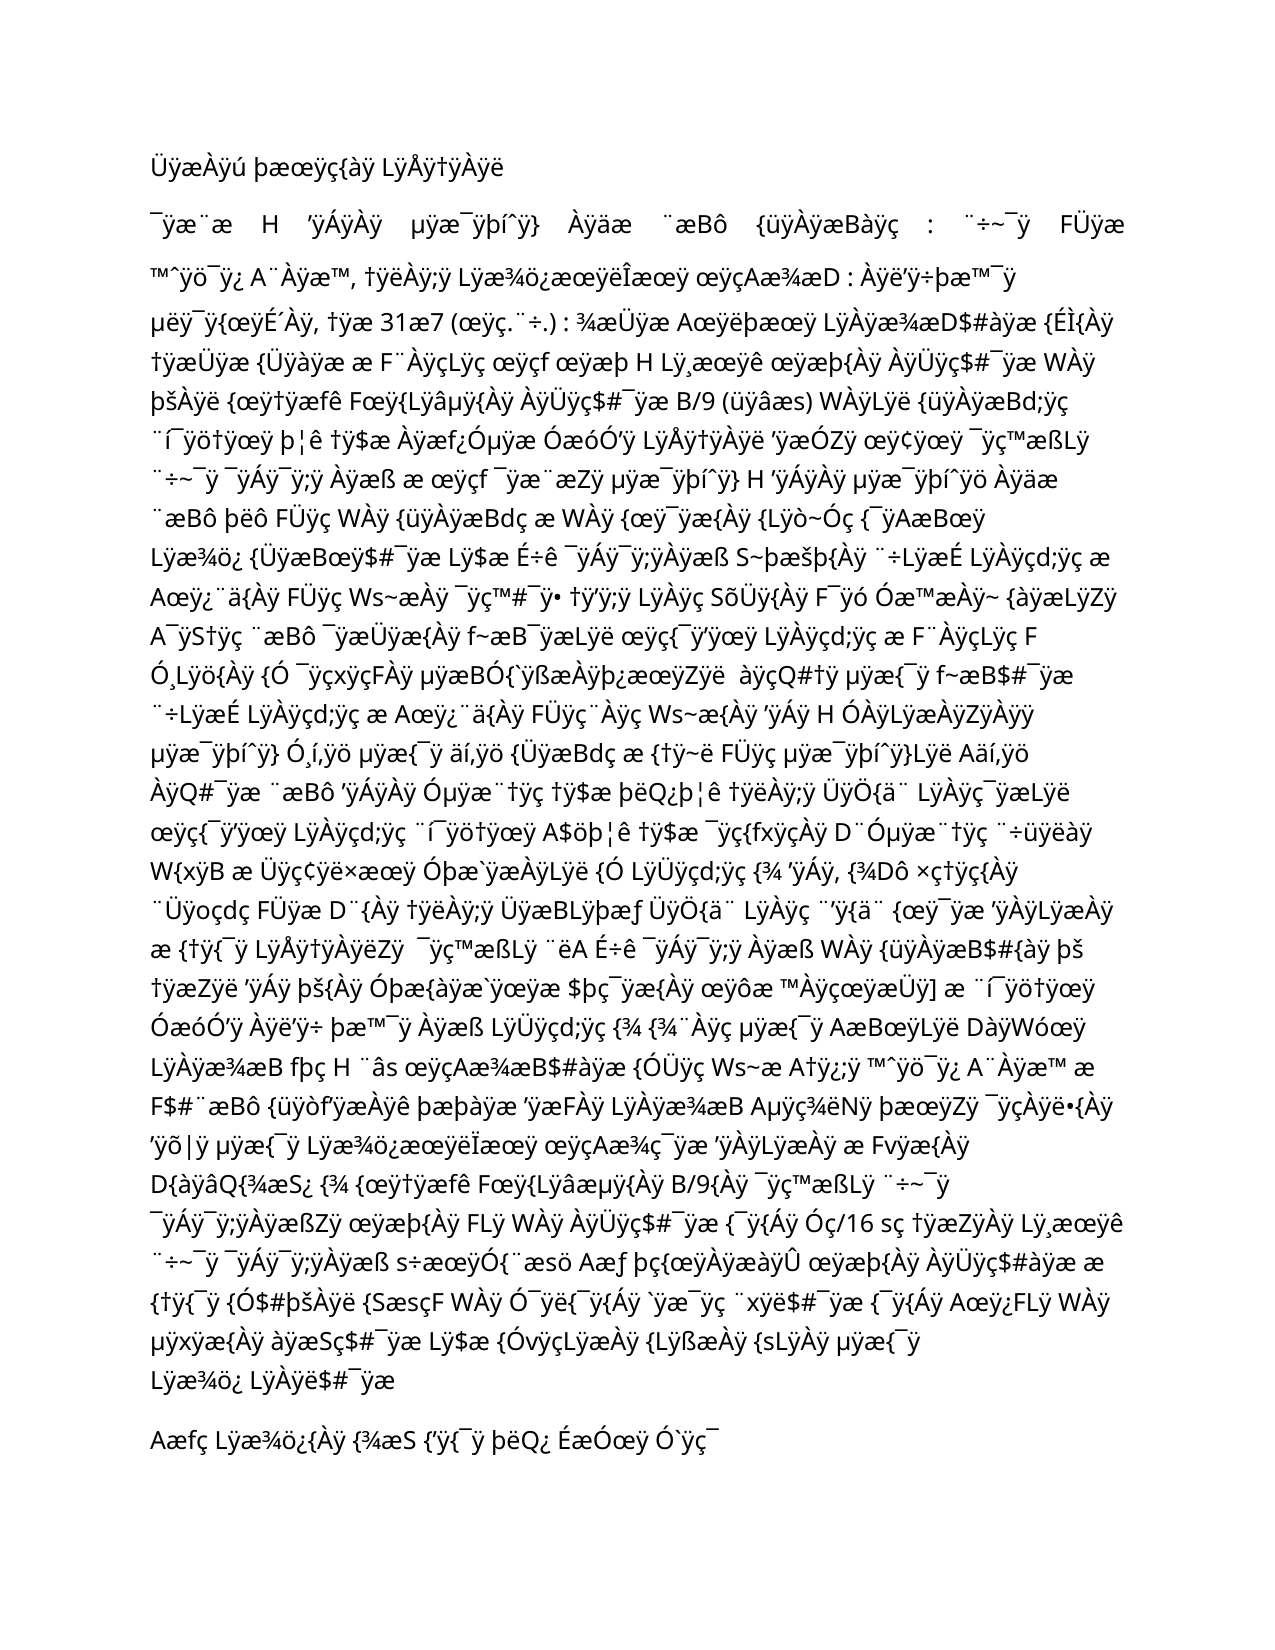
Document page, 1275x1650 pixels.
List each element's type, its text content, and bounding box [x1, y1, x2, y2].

text Aæfç Lÿæ¾ö¿{Àÿ {¾æS {’ÿ{¯ÿ þëQ¿ ÉæÓœÿ Ó`ÿç¯ [150, 1423, 1125, 1457]
text µëÿ¯ÿ{œÿÉ´Àÿ, †ÿæ 31æ7 (œÿç.¨÷.) : ¾æÜÿæ Aœÿëþæœÿ LÿÀÿæ¾æD$#àÿæ {ÉÌ{Àÿ †ÿæÜÿæ {Üÿàÿæ æ F¨ÀÿçLÿç œÿçf œÿæþ H Lÿ¸æœÿê œÿæþ{Àÿ ÀÿÜÿç$#¯ÿæ WÀÿ þšÀÿë {œÿ†ÿæfê Fœÿ{Lÿâµÿ{Àÿ ÀÿÜÿç$#¯ÿæ B/9 (üÿâæs) WÀÿLÿë {üÿÀÿæBd;ÿç ¨í¯ÿö†ÿœÿ þ¦ê †ÿ$æ Àÿæf¿Óµÿæ ÓæóÓ’ÿ LÿÅÿ†ÿÀÿë ’ÿæÓZÿ œÿ¢ÿœÿ ¯ÿç™æßLÿ ¨÷~¯ÿ ¯ÿÁÿ¯ÿ;ÿ Àÿæß æ œÿçf ¯ÿæ¨æZÿ µÿæ¯ÿþíˆÿ} H ’ÿÁÿÀÿ µÿæ¯ÿþíˆÿö Àÿäæ ¨æBô þëô FÜÿç WÀÿ {üÿÀÿæBdç æ WÀÿ {œÿ¯ÿæ{Àÿ {Lÿò~Óç {¯ÿAæBœÿ Lÿæ¾ö¿ {ÜÿæBœÿ$#¯ÿæ Lÿ$æ É÷ê ¯ÿÁÿ¯ÿ;ÿÀÿæß S~þæšþ{Àÿ ¨÷LÿæÉ LÿÀÿçd;ÿç æ Aœÿ¿¨ä{Àÿ FÜÿç Ws~æÀÿ ¯ÿç™#¯ÿ• †ÿ’ÿ;ÿ LÿÀÿç SõÜÿ{Àÿ F¯ÿó Óæ™æÀÿ~ {àÿæLÿZÿ A¯ÿS†ÿç ¨æBô ¯ÿæÜÿæ{Àÿ f~æB¯ÿæLÿë œÿç{¯ÿ’ÿœÿ LÿÀÿçd;ÿç æ F¨ÀÿçLÿç F Ó¸Lÿö{Àÿ {Ó ¯ÿçxÿçFÀÿ µÿæBÓ{`ÿßæÀÿþ¿æœÿZÿë àÿçQ#†ÿ µÿæ{¯ÿ f~æB$#¯ÿæ ¨÷LÿæÉ LÿÀÿçd;ÿç æ Aœÿ¿¨ä{Àÿ FÜÿç¨Àÿç Ws~æ{Àÿ ’ÿÁÿ H ÓÀÿLÿæÀÿZÿÀÿÿ µÿæ¯ÿþíˆÿ} Ó¸í‚ÿö µÿæ{¯ÿ äí‚ÿö {ÜÿæBdç æ {†ÿ~ë FÜÿç µÿæ¯ÿþíˆÿ}Lÿë Aäí‚ÿö ÀÿQ#¯ÿæ ¨æBô ’ÿÁÿÀÿ Óµÿæ¨†ÿç †ÿ$æ þëQ¿þ¦ê †ÿëÀÿ;ÿ ÜÿÖ{ä¨ LÿÀÿç¯ÿæLÿë œÿç{¯ÿ’ÿœÿ LÿÀÿçd;ÿç ¨í¯ÿö†ÿœÿ A$öþ¦ê †ÿ$æ ¯ÿç{fxÿçÀÿ D¨Óµÿæ¨†ÿç ¨÷üÿëàÿ W{xÿB æ Üÿç¢ÿë×æœÿ Óþæ`ÿæÀÿLÿë {Ó LÿÜÿçd;ÿç {¾ ’ÿÁÿ, {¾Dô ×ç†ÿç{Àÿ ¨Üÿoçdç FÜÿæ D¨{Àÿ †ÿëÀÿ;ÿ ÜÿæBLÿþæƒ ÜÿÖ{ä¨ LÿÀÿç ¨’ÿ{ä¨ {œÿ¯ÿæ ’ÿÀÿLÿæÀÿ æ {†ÿ{¯ÿ LÿÅÿ†ÿÀÿëZÿ ¯ÿç™æßLÿ ¨ëA É÷ê ¯ÿÁÿ¯ÿ;ÿ Àÿæß WÀÿ {üÿÀÿæB$#{àÿ þš †ÿæZÿë ’ÿÁÿ þš{Àÿ Óþæ{àÿæ`ÿœÿæ $þç¯ÿæ{Àÿ œÿôæ ™ÀÿçœÿæÜÿ] æ ¨í¯ÿö†ÿœÿ ÓæóÓ’ÿ Àÿë’ÿ÷ þæ™¯ÿ Àÿæß LÿÜÿçd;ÿç {¾ {¾¨Àÿç µÿæ{¯ÿ AæBœÿLÿë DàÿWóœÿ LÿÀÿæ¾æB fþç H ¨âs œÿçAæ¾æB$#àÿæ {ÓÜÿç Ws~æ A†ÿ¿;ÿ ™ˆÿö¯ÿ¿ A¨Àÿæ™ æ F$#¨æBô {üÿòf’ÿæÀÿê þæþàÿæ ’ÿæFÀÿ LÿÀÿæ¾æB Aµÿç¾ëNÿ þæœÿZÿ ¯ÿçÀÿë•{Àÿ ’ÿõ|ÿ µÿæ{¯ÿ Lÿæ¾ö¿æœÿëÏæœÿ œÿçAæ¾ç¯ÿæ ’ÿÀÿLÿæÀÿ æ Fvÿæ{Àÿ D{àÿâQ{¾æS¿ {¾ {œÿ†ÿæfê Fœÿ{Lÿâæµÿ{Àÿ B/9{Àÿ ¯ÿç™æßLÿ ¨÷~¯ÿ ¯ÿÁÿ¯ÿ;ÿÀÿæßZÿ œÿæþ{Àÿ FLÿ WÀÿ ÀÿÜÿç$#¯ÿæ {¯ÿ{Áÿ Óç/16 sç †ÿæZÿÀÿ Lÿ¸æœÿê ¨÷~¯ÿ ¯ÿÁÿ¯ÿ;ÿÀÿæß s÷æœÿÓ{¨æsö Aæƒ þç{œÿÀÿæàÿÛ œÿæþ{Àÿ ÀÿÜÿç$#àÿæ æ {†ÿ{¯ÿ {Ó$#þšÀÿë {SæsçF WÀÿ Ó¯ÿë{¯ÿ{Áÿ `ÿæ¯ÿç ¨xÿë$#¯ÿæ {¯ÿ{Áÿ Aœÿ¿FLÿ WÀÿ µÿxÿæ{Àÿ àÿæSç$#¯ÿæ Lÿ$æ {ÓvÿçLÿæÀÿ {LÿßæÀÿ {sLÿÀÿ µÿæ{¯ÿ Lÿæ¾ö¿ LÿÀÿë$#¯ÿæ [150, 305, 1125, 1397]
text ÜÿæÀÿú þæœÿç{àÿ LÿÅÿ†ÿÀÿë [150, 150, 1125, 184]
text ¯ÿæ¨æ H ’ÿÁÿÀÿ µÿæ¯ÿþíˆÿ} Àÿäæ ¨æBô {üÿÀÿæBàÿç : ¨÷~¯ÿ FÜÿæ ™ˆÿö¯ÿ¿ A¨Àÿæ™, †ÿëÀÿ;ÿ Lÿæ¾ö¿æœÿëÎæœÿ œÿçAæ¾æD : Àÿë’ÿ÷þæ™¯ÿ [150, 189, 1125, 293]
